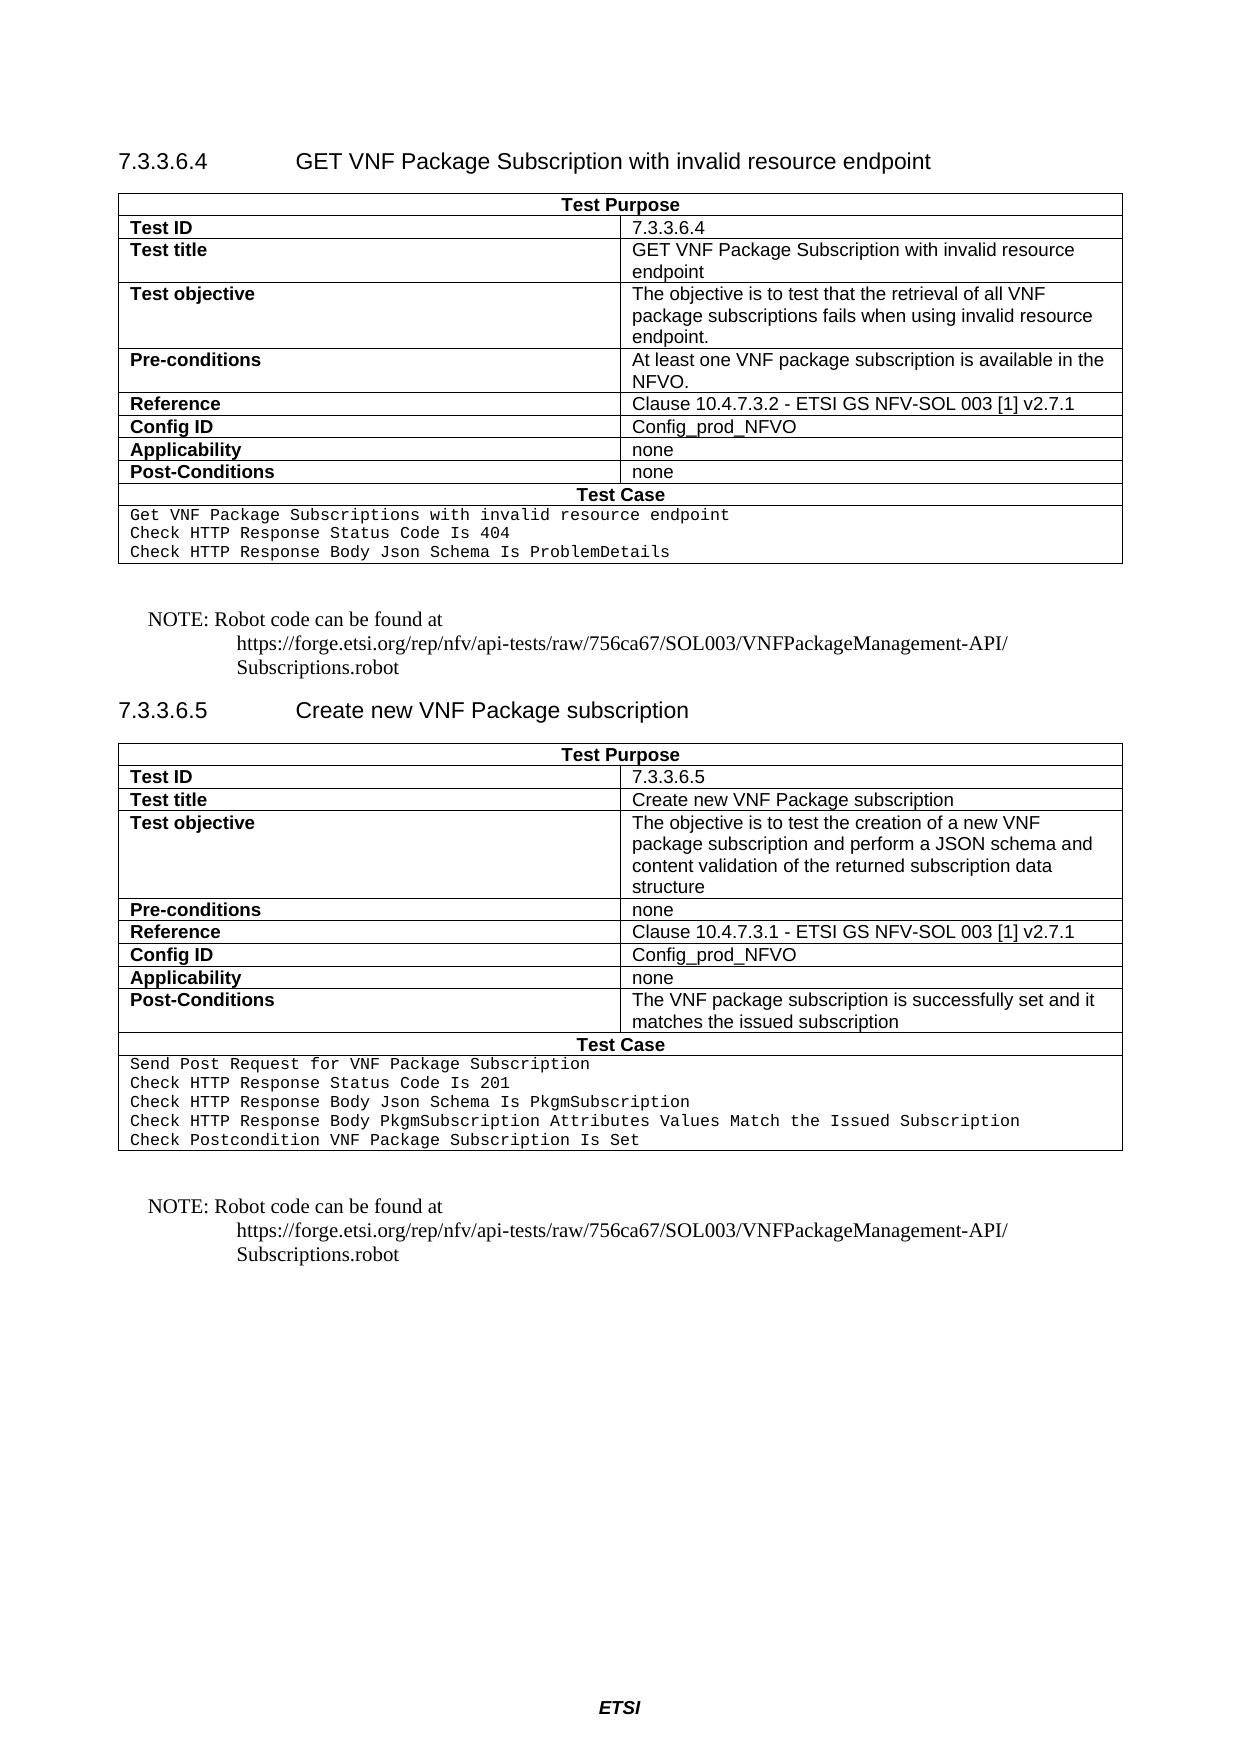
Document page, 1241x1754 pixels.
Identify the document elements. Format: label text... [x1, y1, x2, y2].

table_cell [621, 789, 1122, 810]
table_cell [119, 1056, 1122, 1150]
text NOTE: Robot code can be found at https://forge.etsi.org/rep/nfv/api-tests/raw/756ca67/SOL003/VNFPackageManagement-API/Subscriptions.robot [148, 607, 1122, 679]
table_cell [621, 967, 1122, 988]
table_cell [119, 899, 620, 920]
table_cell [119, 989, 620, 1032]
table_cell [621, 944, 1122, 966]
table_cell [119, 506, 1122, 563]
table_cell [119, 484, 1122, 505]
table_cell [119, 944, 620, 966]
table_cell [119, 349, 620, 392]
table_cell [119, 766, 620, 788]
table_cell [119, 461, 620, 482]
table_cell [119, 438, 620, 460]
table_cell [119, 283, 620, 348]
text NOTE: Robot code can be found at https://forge.etsi.org/rep/nfv/api-tests/raw/756ca67/SOL003/VNFPackageManagement-API/Subscriptions.robot [148, 1194, 1122, 1266]
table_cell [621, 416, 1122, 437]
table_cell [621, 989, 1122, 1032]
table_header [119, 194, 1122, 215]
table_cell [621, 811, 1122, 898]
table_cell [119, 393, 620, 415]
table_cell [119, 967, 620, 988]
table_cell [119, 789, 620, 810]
subtitle 7.3.3.6.4 GET VNF Package Subscription with invalid resource endpoint [118, 148, 1122, 174]
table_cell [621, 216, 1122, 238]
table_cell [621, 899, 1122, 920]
subtitle 7.3.3.6.5 Create new VNF Package subscription [118, 697, 1122, 724]
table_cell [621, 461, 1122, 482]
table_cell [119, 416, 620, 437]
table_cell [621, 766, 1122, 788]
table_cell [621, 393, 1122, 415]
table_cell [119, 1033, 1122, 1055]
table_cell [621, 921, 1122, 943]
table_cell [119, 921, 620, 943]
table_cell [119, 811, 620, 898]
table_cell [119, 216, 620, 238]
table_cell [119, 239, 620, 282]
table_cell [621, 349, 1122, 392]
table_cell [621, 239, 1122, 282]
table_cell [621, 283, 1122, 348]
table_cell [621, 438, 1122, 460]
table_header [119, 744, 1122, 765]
